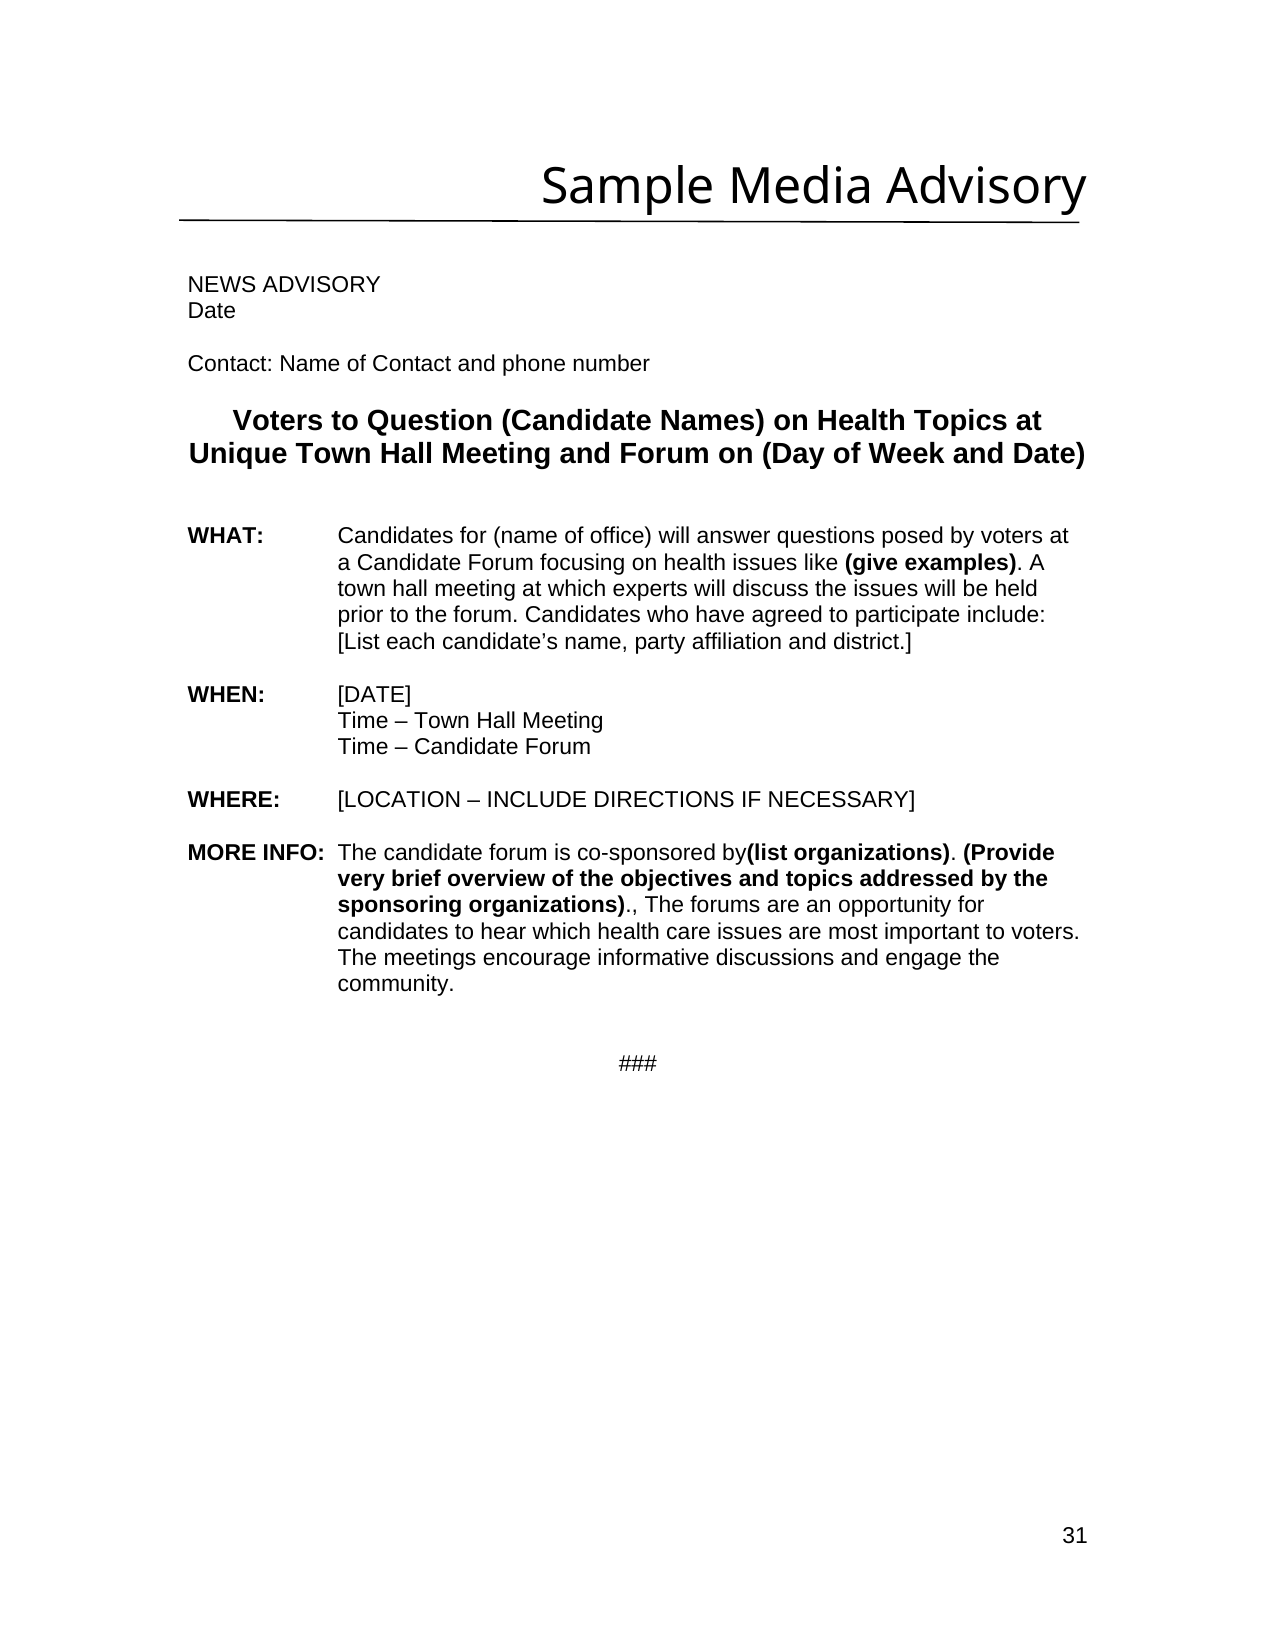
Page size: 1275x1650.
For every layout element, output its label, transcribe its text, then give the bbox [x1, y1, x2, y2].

text Time – Town Hall Meeting [187, 707, 1087, 733]
text WHERE: [LOCATION – INCLUDE DIRECTIONS IF NECESSARY] [187, 786, 1087, 812]
text MORE INFO: The candidate forum is co-sponsored by(list organizations). (Provide very brief overview of the objectives and topics addressed by the sponsoring organizations)., The forums are an opportunity for candidates to hear which health care issues are most important to voters. The meetings encourage informative discussions and engage the community. [187, 839, 1087, 997]
text Date [187, 297, 1087, 323]
text Contact: Name of Contact and phone number [187, 350, 1087, 376]
text Voters to Question (Candidate Names) on Health Topics at Unique Town Hall Meeting and Forum on (Day of Week and Date) [187, 403, 1087, 470]
subtitle Sample Media Advisory [187, 150, 1087, 218]
text WHAT: Candidates for (name of office) will answer questions posed by voters at a Candidate Forum focusing on health issues like (give examples). A town hall meeting at which experts will discuss the issues will be held prior to the forum. Candidates who have agreed to participate include: [List each candidate’s name, party affiliation and district.] [187, 522, 1087, 654]
text ### [187, 1049, 1087, 1076]
text WHEN: [DATE] [187, 681, 1087, 707]
text Time – Candidate Forum [187, 733, 1087, 759]
text NEWS ADVISORY [187, 271, 1087, 297]
